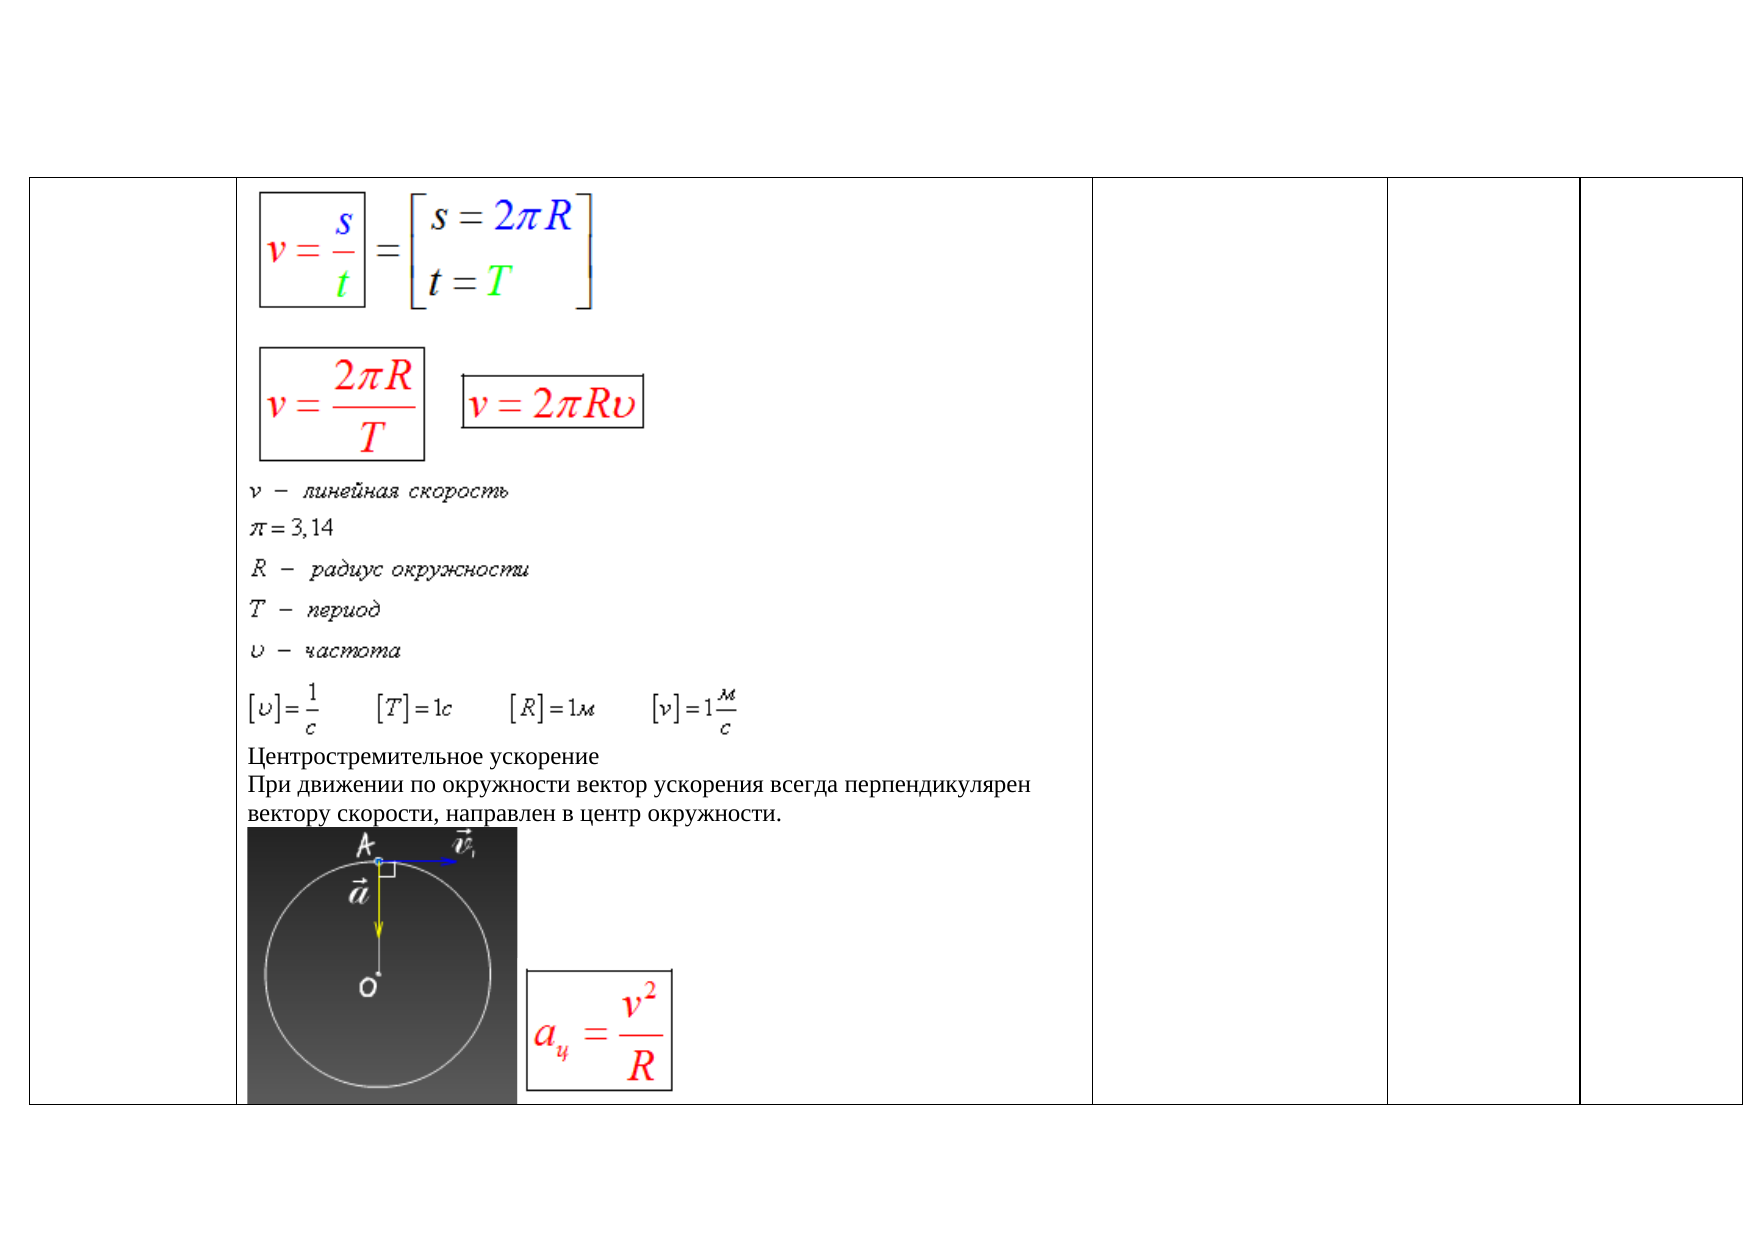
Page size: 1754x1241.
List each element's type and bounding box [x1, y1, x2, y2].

table_cell [237, 178, 1092, 1103]
picture [247, 827, 705, 1104]
table_cell [1581, 178, 1742, 1103]
table_cell [1388, 178, 1579, 1103]
table_cell [30, 178, 236, 1103]
table_cell [1093, 178, 1387, 1103]
picture [247, 178, 743, 741]
